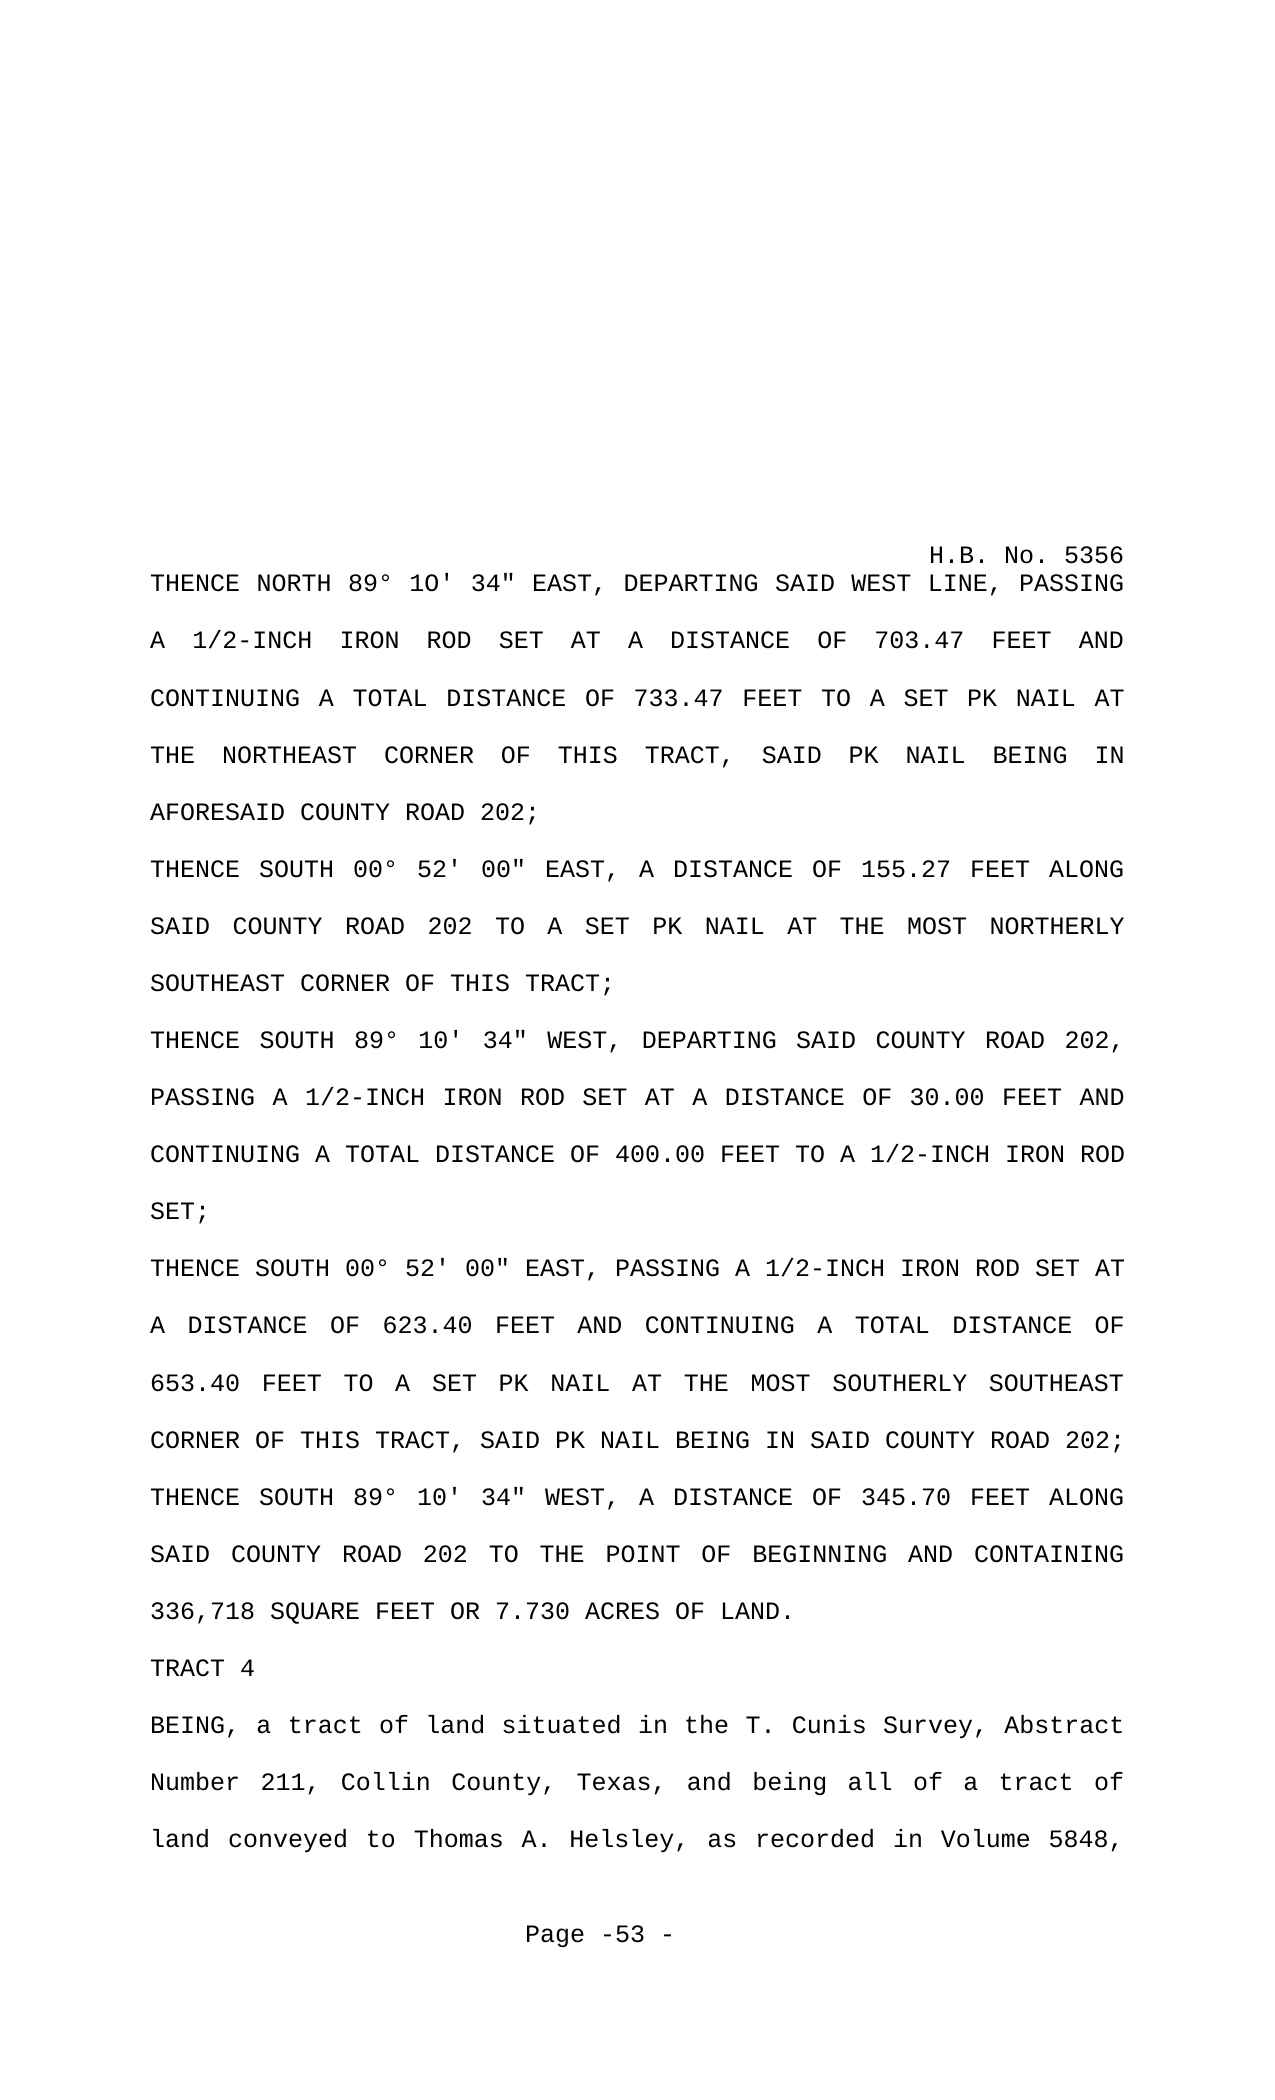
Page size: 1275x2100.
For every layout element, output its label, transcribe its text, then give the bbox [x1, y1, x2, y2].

text THENCE SOUTH 00° 52' 00" EAST, A DISTANCE OF 155.27 FEET ALONG SAID COUNTY ROAD 202 TO A SET PK NAIL AT THE MOST NORTHERLY SOUTHEAST CORNER OF THIS TRACT; [150, 856, 1125, 999]
text THENCE SOUTH 89° 10' 34" WEST, A DISTANCE OF 345.70 FEET ALONG SAID COUNTY ROAD 202 TO THE POINT OF BEGINNING AND CONTAINING 336,718 SQUARE FEET OR 7.730 ACRES OF LAND. [150, 1484, 1125, 1627]
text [150, 1712, 1125, 1855]
text THENCE SOUTH 89° 10' 34" WEST, DEPARTING SAID COUNTY ROAD 202, PASSING A 1/2-INCH IRON ROD SET AT A DISTANCE OF 30.00 FEET AND CONTINUING A TOTAL DISTANCE OF 400.00 FEET TO A 1/2-INCH IRON ROD SET; [150, 1027, 1125, 1227]
text THENCE NORTH 89° 1O' 34" EAST, DEPARTING SAID WEST LINE, PASSING A 1/2-INCH IRON ROD SET AT A DISTANCE OF 703.47 FEET AND CONTINUING A TOTAL DISTANCE OF 733.47 FEET TO A SET PK NAIL AT THE NORTHEAST CORNER OF THIS TRACT, SAID PK NAIL BEING IN AFORESAID COUNTY ROAD 202; [150, 571, 1125, 828]
text TRACT 4 [150, 1655, 1125, 1684]
text THENCE SOUTH 00° 52' 00" EAST, PASSING A 1/2-INCH IRON ROD SET AT A DISTANCE OF 623.40 FEET AND CONTINUING A TOTAL DISTANCE OF 653.40 FEET TO A SET PK NAIL AT THE MOST SOUTHERLY SOUTHEAST CORNER OF THIS TRACT, SAID PK NAIL BEING IN SAID COUNTY ROAD 202; [150, 1256, 1125, 1456]
